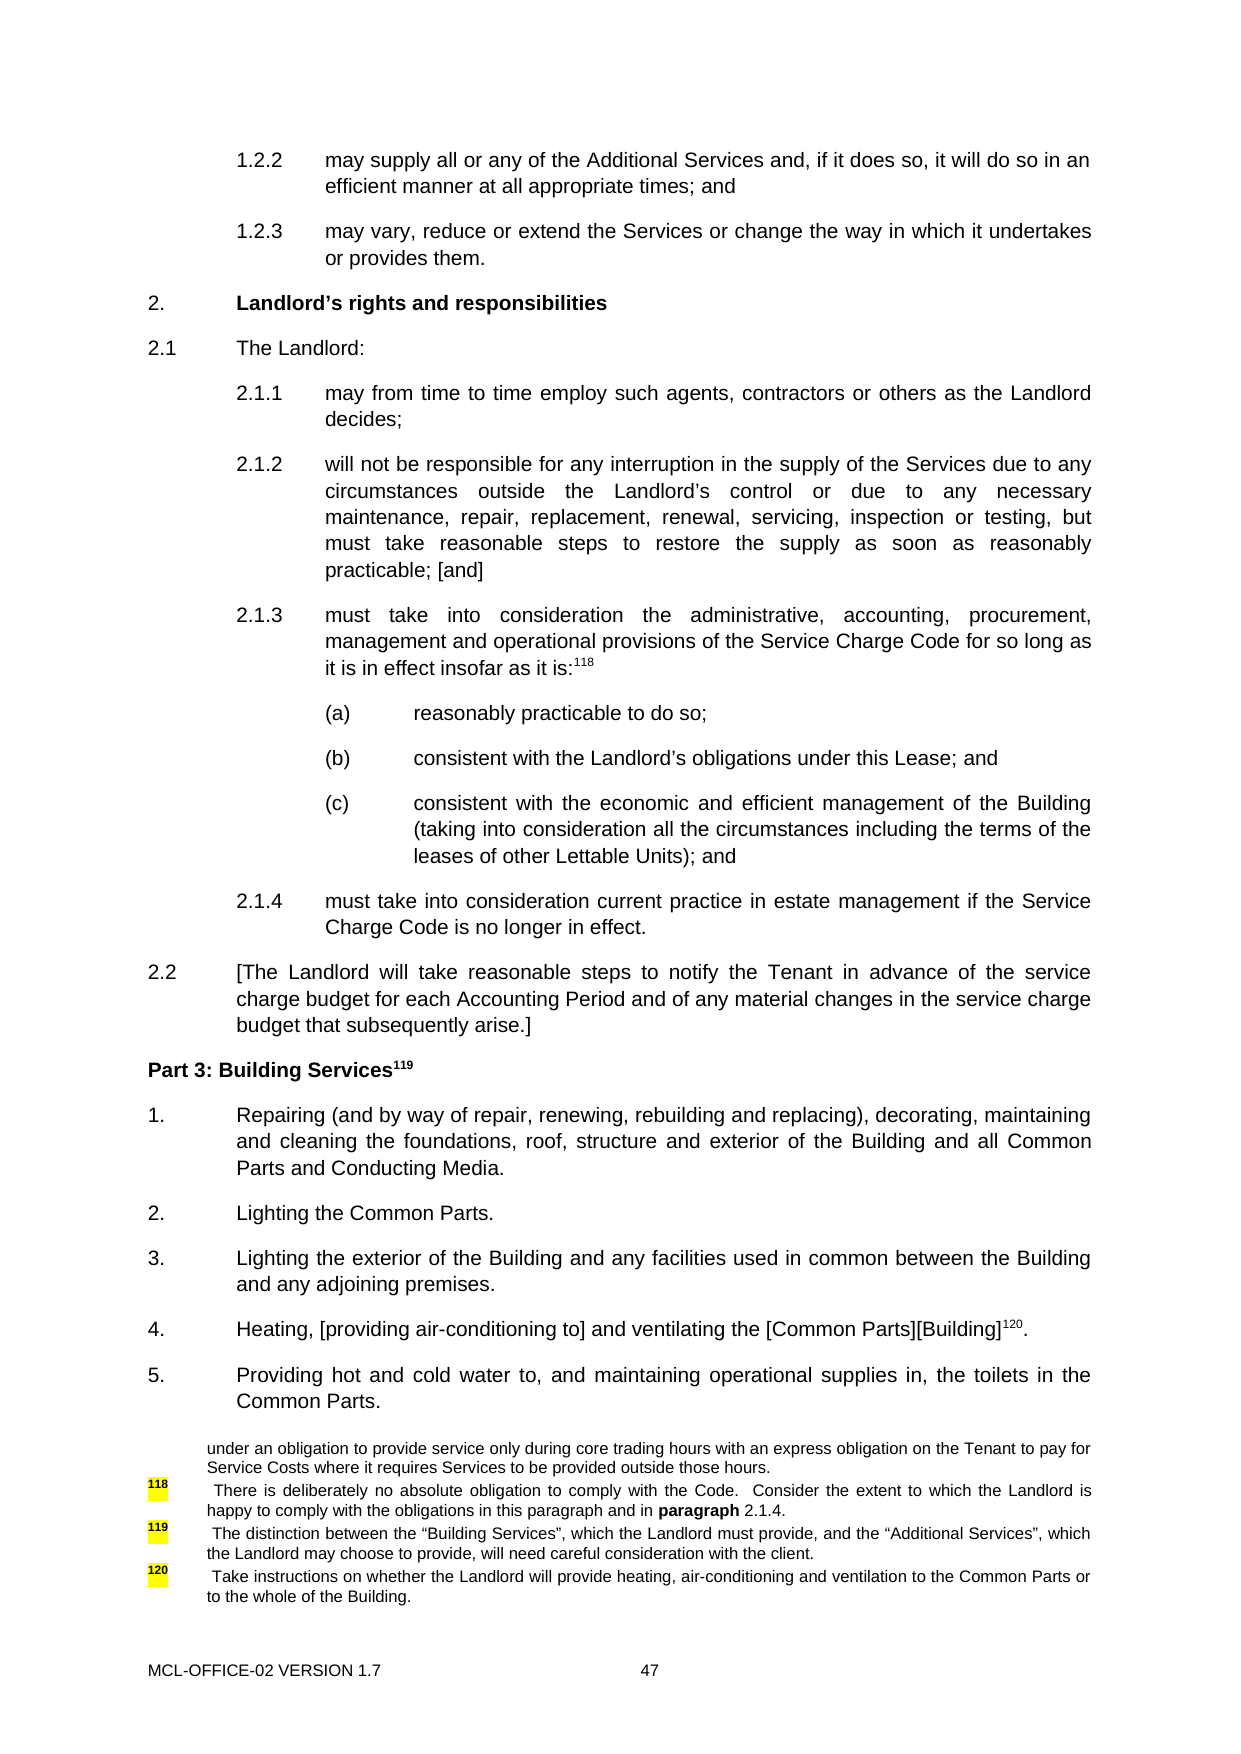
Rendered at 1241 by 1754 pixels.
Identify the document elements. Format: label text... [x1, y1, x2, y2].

text Landlord’s rights and responsibilities [148, 291, 1093, 314]
text Heating, [providing air-conditioning to] and ventilating the [Common Parts][Building]. [148, 1317, 1093, 1341]
text Providing hot and cold water to, and maintaining operational supplies in, the toilets in the Common Parts. [148, 1362, 1093, 1413]
text must take into consideration current practice in estate management if the Service Charge Code is no longer in effect. [236, 888, 1093, 939]
text may from time to time employ such agents, contractors or others as the Landlord decides; [236, 381, 1093, 431]
text The Landlord: [148, 336, 1093, 359]
text [The Landlord will take reasonable steps to notify the Tenant in advance of the service charge budget for each Accounting Period and of any material changes in the service charge budget that subsequently arise.] [148, 960, 1093, 1037]
text consistent with the Landlord’s obligations under this Lease; and [325, 746, 1093, 769]
text : Building Services [148, 1058, 1093, 1082]
text consistent with the economic and efficient management of the Building (taking into consideration all the circumstances including the terms of the leases of other Lettable Units); and [325, 791, 1093, 867]
list Repairing (and by way of repair, renewing, rebuilding and replacing), decorating, maintaining and cleaning the foundations, roof, structure and exterior of the Building and all Common Parts and Conducting Media. [148, 1103, 1093, 1179]
text Lighting the exterior of the Building and any facilities used in common between the Building and any adjoining premises. [148, 1246, 1093, 1296]
text may vary, reduce or extend the Services or change the way in which it undertakes or provides them. [236, 219, 1093, 269]
text must take into consideration the administrative, accounting, procurement, management and operational provisions of the Service Charge Code for so long as it is in effect insofar as it is: [236, 603, 1093, 679]
text Lighting the Common Parts. [148, 1201, 1093, 1225]
text will not be responsible for any interruption in the supply of the Services due to any circumstances outside the Landlord’s control or due to any necessary maintenance, repair, replacement, renewal, servicing, inspection or testing, but must take reasonable steps to restore the supply as soon as reasonably practicable; [and] [236, 452, 1093, 582]
text reasonably practicable to do so; [325, 701, 1093, 724]
text may supply all or any of the Additional Services and, if it does so, it will do so in an efficient manner at all appropriate times; and [236, 148, 1093, 198]
